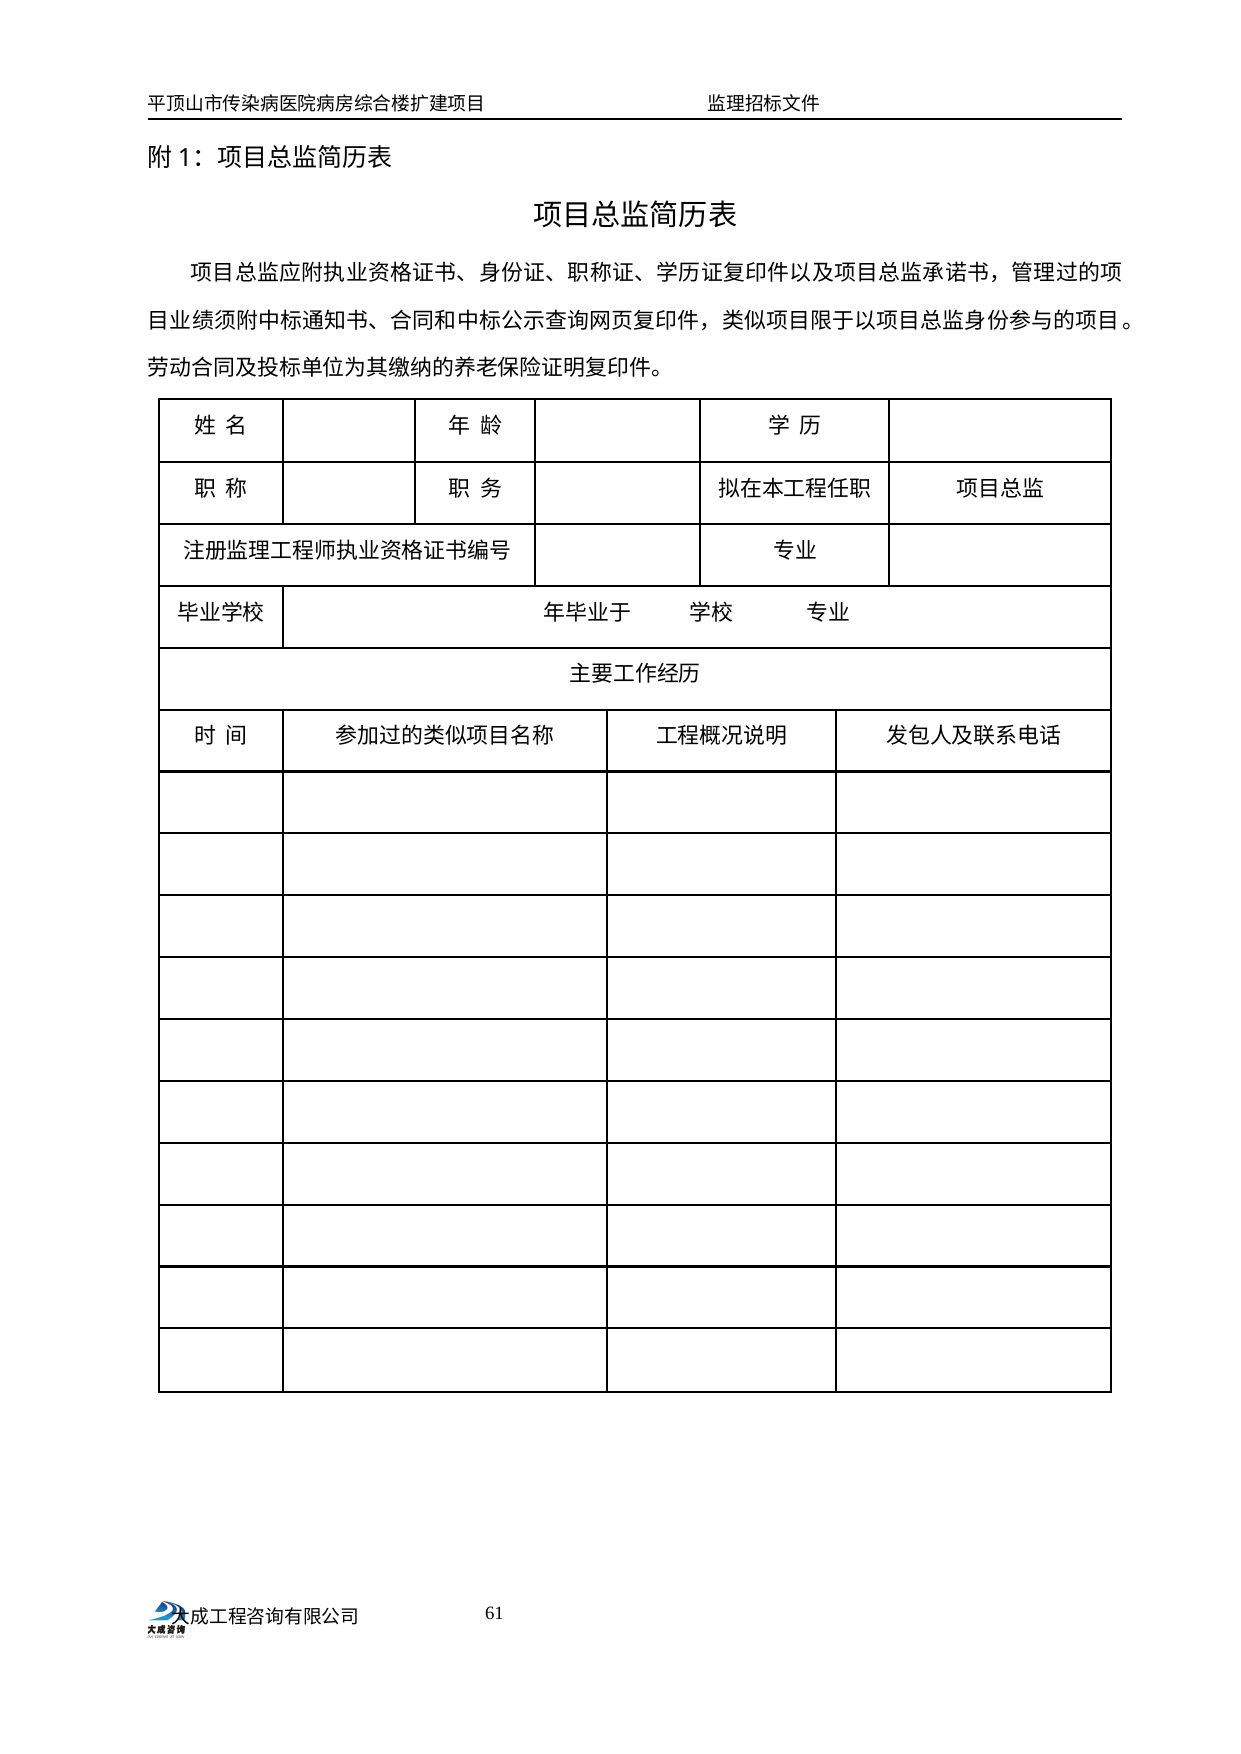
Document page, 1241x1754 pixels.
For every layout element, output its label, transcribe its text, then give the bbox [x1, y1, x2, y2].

table_cell [837, 958, 1110, 1018]
table_cell [160, 896, 282, 956]
table_cell [837, 1082, 1110, 1142]
table_header [536, 400, 699, 461]
text 附1：项目总监简历表 [148, 138, 1122, 174]
table_cell [160, 1329, 282, 1391]
table_cell [608, 1206, 835, 1265]
table_cell [536, 463, 699, 523]
table_cell 工程概况说明 [608, 711, 835, 770]
table_cell 主要工作经历 [160, 649, 1110, 708]
table_cell [284, 958, 606, 1018]
table_cell [837, 834, 1110, 894]
table_cell [837, 1144, 1110, 1203]
table_header [284, 400, 414, 461]
table_cell [160, 958, 282, 1018]
table_cell [160, 1144, 282, 1203]
table_cell [837, 773, 1110, 832]
table_cell [160, 1082, 282, 1142]
table_cell 职 称 [160, 463, 282, 523]
table_cell [837, 1206, 1110, 1265]
table_cell [608, 896, 835, 956]
table_cell [160, 1020, 282, 1080]
table_cell [284, 896, 606, 956]
text 项目总监简历表 [148, 192, 1122, 234]
table_cell 参加过的类似项目名称 [284, 711, 606, 770]
table_cell [284, 1082, 606, 1142]
table_cell [608, 773, 835, 832]
picture [147, 1601, 186, 1638]
table_cell [608, 1268, 835, 1327]
table_cell [837, 1268, 1110, 1327]
table_cell [160, 773, 282, 832]
table_header 学 历 [701, 400, 888, 461]
table_cell [608, 1082, 835, 1142]
table_cell [837, 1329, 1110, 1391]
table_cell [608, 1020, 835, 1080]
table_cell [837, 1020, 1110, 1080]
table_cell [160, 1268, 282, 1327]
table_cell [160, 1206, 282, 1265]
table_cell 职 务 [416, 463, 534, 523]
table_cell 拟在本工程任职 [701, 463, 888, 523]
table_header 年 龄 [416, 400, 534, 461]
table_cell 毕业学校 [160, 587, 282, 647]
table_cell [284, 834, 606, 894]
table_cell [536, 525, 699, 585]
table_cell [608, 834, 835, 894]
table_cell [608, 958, 835, 1018]
table_cell 年毕业于 学校 专业 [284, 587, 1110, 647]
table_cell 项目总监 [890, 463, 1110, 523]
table_header [890, 400, 1110, 461]
table_cell [837, 896, 1110, 956]
table_cell 专业 [701, 525, 888, 585]
table_cell 时 间 [160, 711, 282, 770]
table_cell [284, 463, 414, 523]
table_cell [608, 1144, 835, 1203]
table_cell [284, 773, 606, 832]
table_cell [284, 1329, 606, 1391]
table_cell [284, 1268, 606, 1327]
table_cell [284, 1020, 606, 1080]
table_cell [608, 1329, 835, 1391]
table_cell [284, 1144, 606, 1203]
table_header 姓 名 [160, 400, 282, 461]
text 项目总监应附执业资格证书、身份证、职称证、学历证复印件以及项目总监承诺书，管理过的项目业绩须附中标通知书、合同和中标公示查询网页复印件，类似项目限于以项目总监身份参与的项目。劳动合同及投标单位为其缴纳的养老保险证明复印件。 [148, 255, 1122, 382]
table_cell 发包人及联系电话 [837, 711, 1110, 770]
table_cell [890, 525, 1110, 585]
table_cell [160, 834, 282, 894]
table_cell 注册监理工程师执业资格证书编号 [160, 525, 534, 585]
table_cell [284, 1206, 606, 1265]
